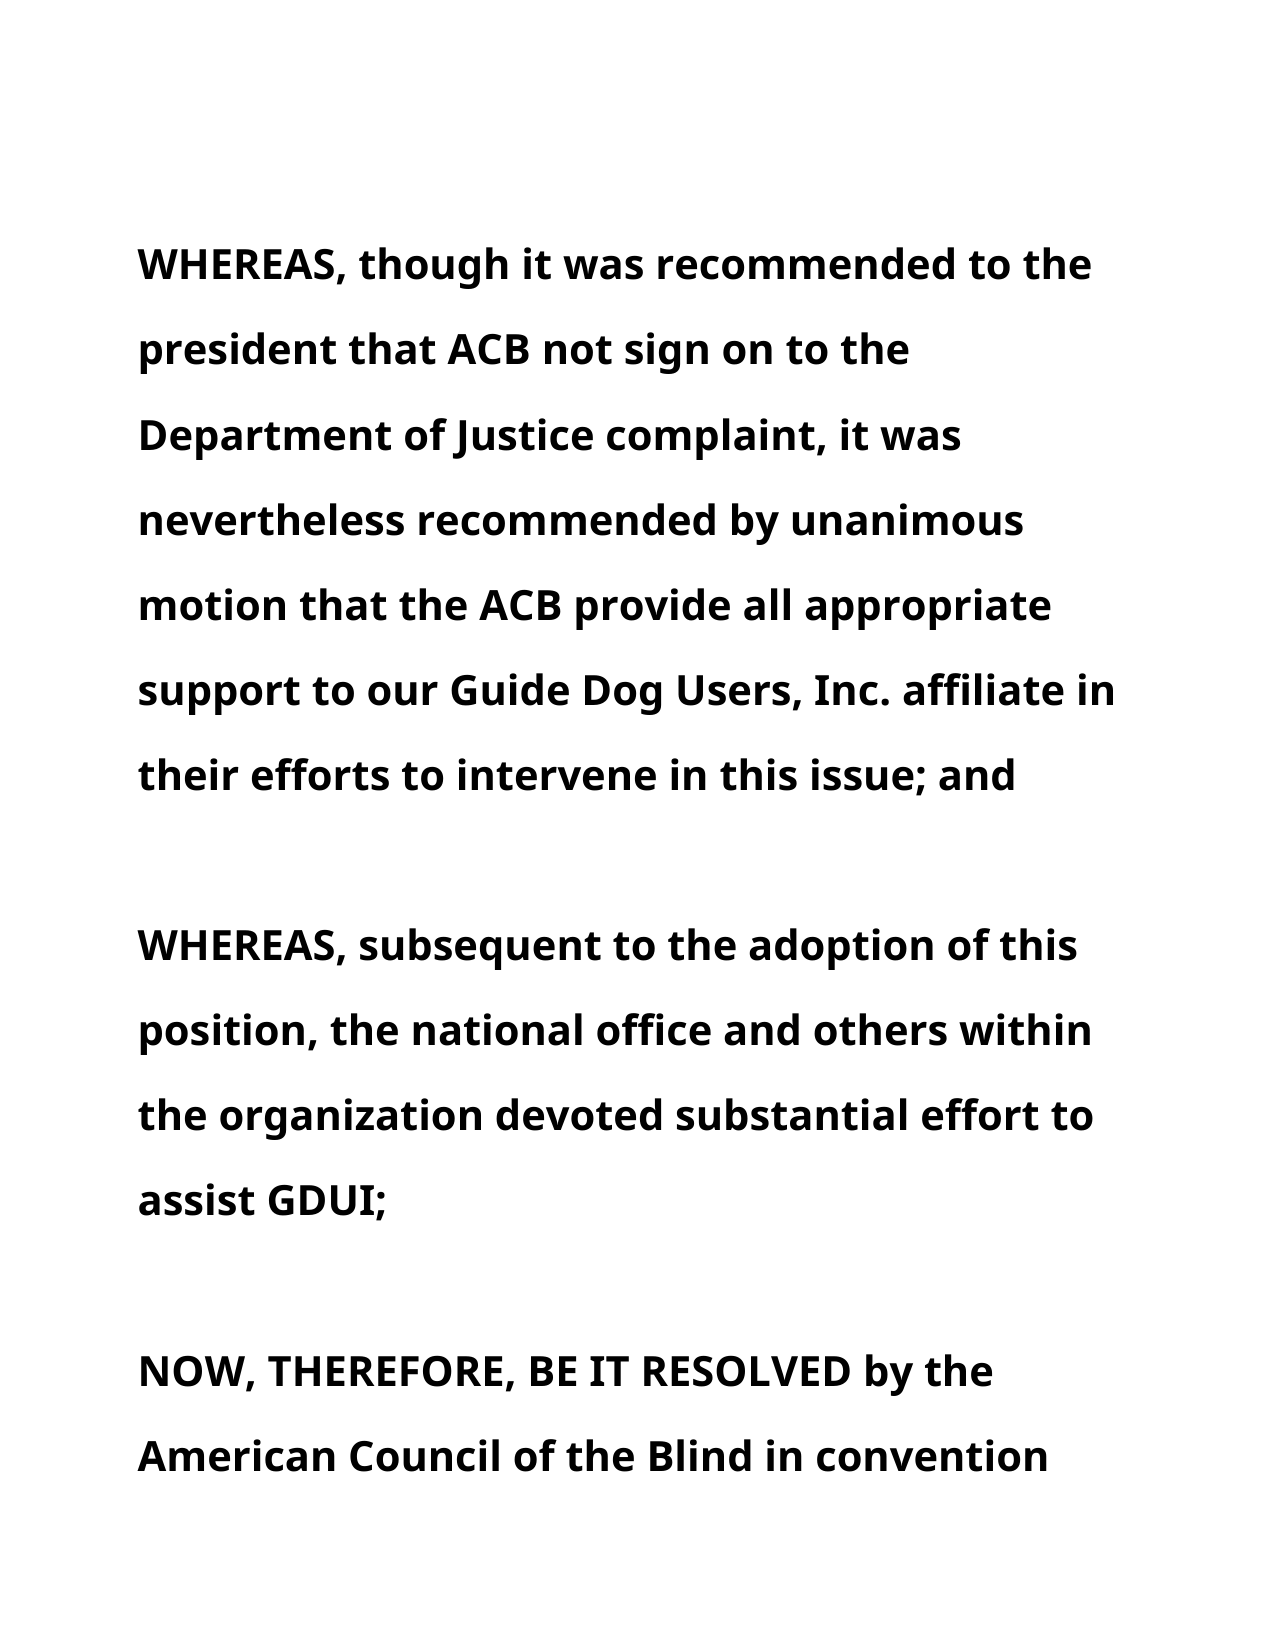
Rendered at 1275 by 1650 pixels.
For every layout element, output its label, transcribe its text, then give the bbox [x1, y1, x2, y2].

text WHEREAS, though it was recommended to the president that ACB not sign on to the Department of Justice complaint, it was nevertheless recommended by unanimous motion that the ACB provide all appropriate support to our Guide Dog Users, Inc. affiliate in their efforts to intervene in this issue; and [137, 235, 1138, 802]
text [137, 1341, 1138, 1483]
text WHEREAS, subsequent to the adoption of this position, the national office and others within the organization devoted substantial effort to assist GDUI; [137, 916, 1138, 1228]
